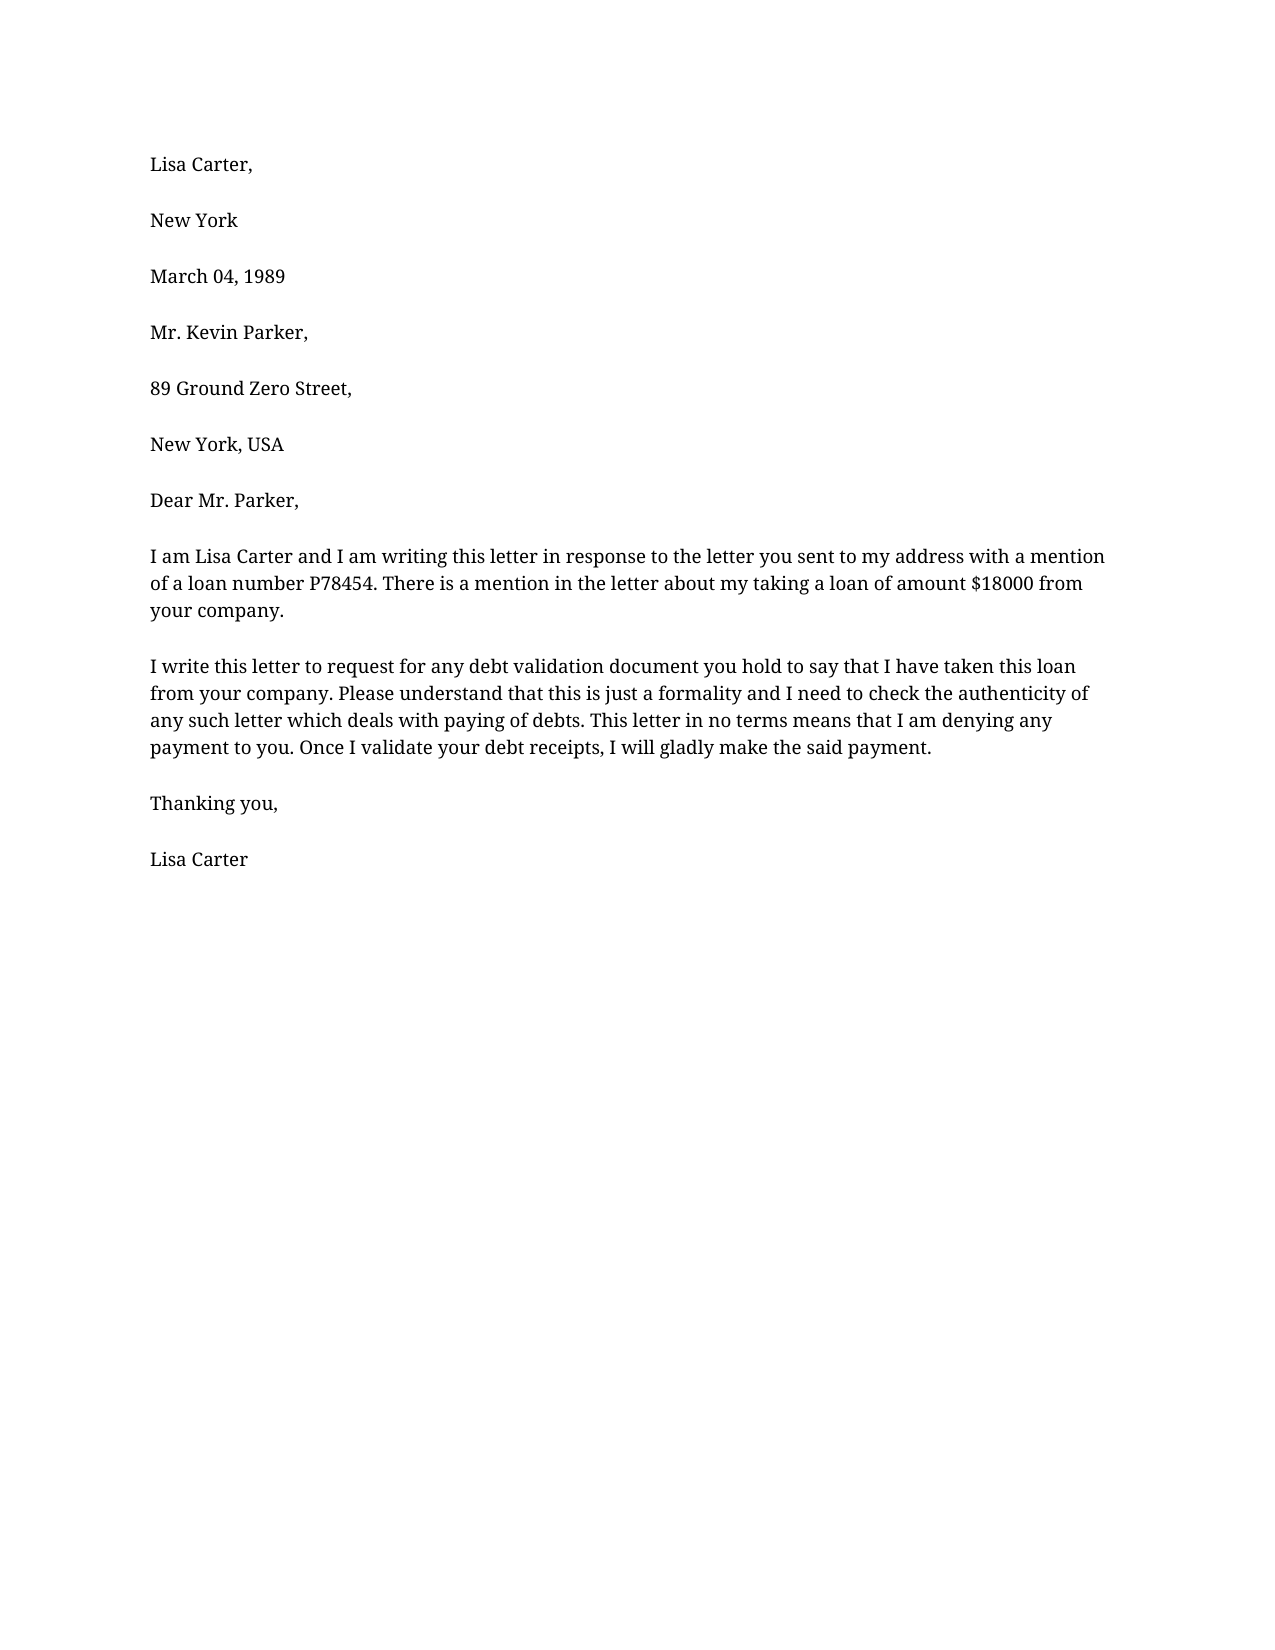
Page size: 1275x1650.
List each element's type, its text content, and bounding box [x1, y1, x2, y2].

text Thanking you, [150, 789, 1125, 816]
text Mr. Kevin Parker, [150, 318, 1125, 345]
text Lisa Carter, [150, 150, 1125, 177]
text March 04, 1989 [150, 262, 1125, 289]
text Dear Mr. Parker, [150, 486, 1125, 513]
text 89 Ground Zero Street, [150, 374, 1125, 401]
text New York, USA [150, 430, 1125, 457]
text I am Lisa Carter and I am writing this letter in response to the letter you sent to my address with a mention of a loan number P78454. There is a mention in the letter about my taking a loan of amount $18000 from your company. [150, 542, 1125, 623]
text Lisa Carter [150, 845, 1125, 872]
text I write this letter to request for any debt validation document you hold to say that I have taken this loan from your company. Please understand that this is just a formality and I need to check the authenticity of any such letter which deals with paying of debts. This letter in no terms means that I am denying any payment to you. Once I validate your debt receipts, I will gladly make the said payment. [150, 652, 1125, 759]
text New York [150, 206, 1125, 233]
